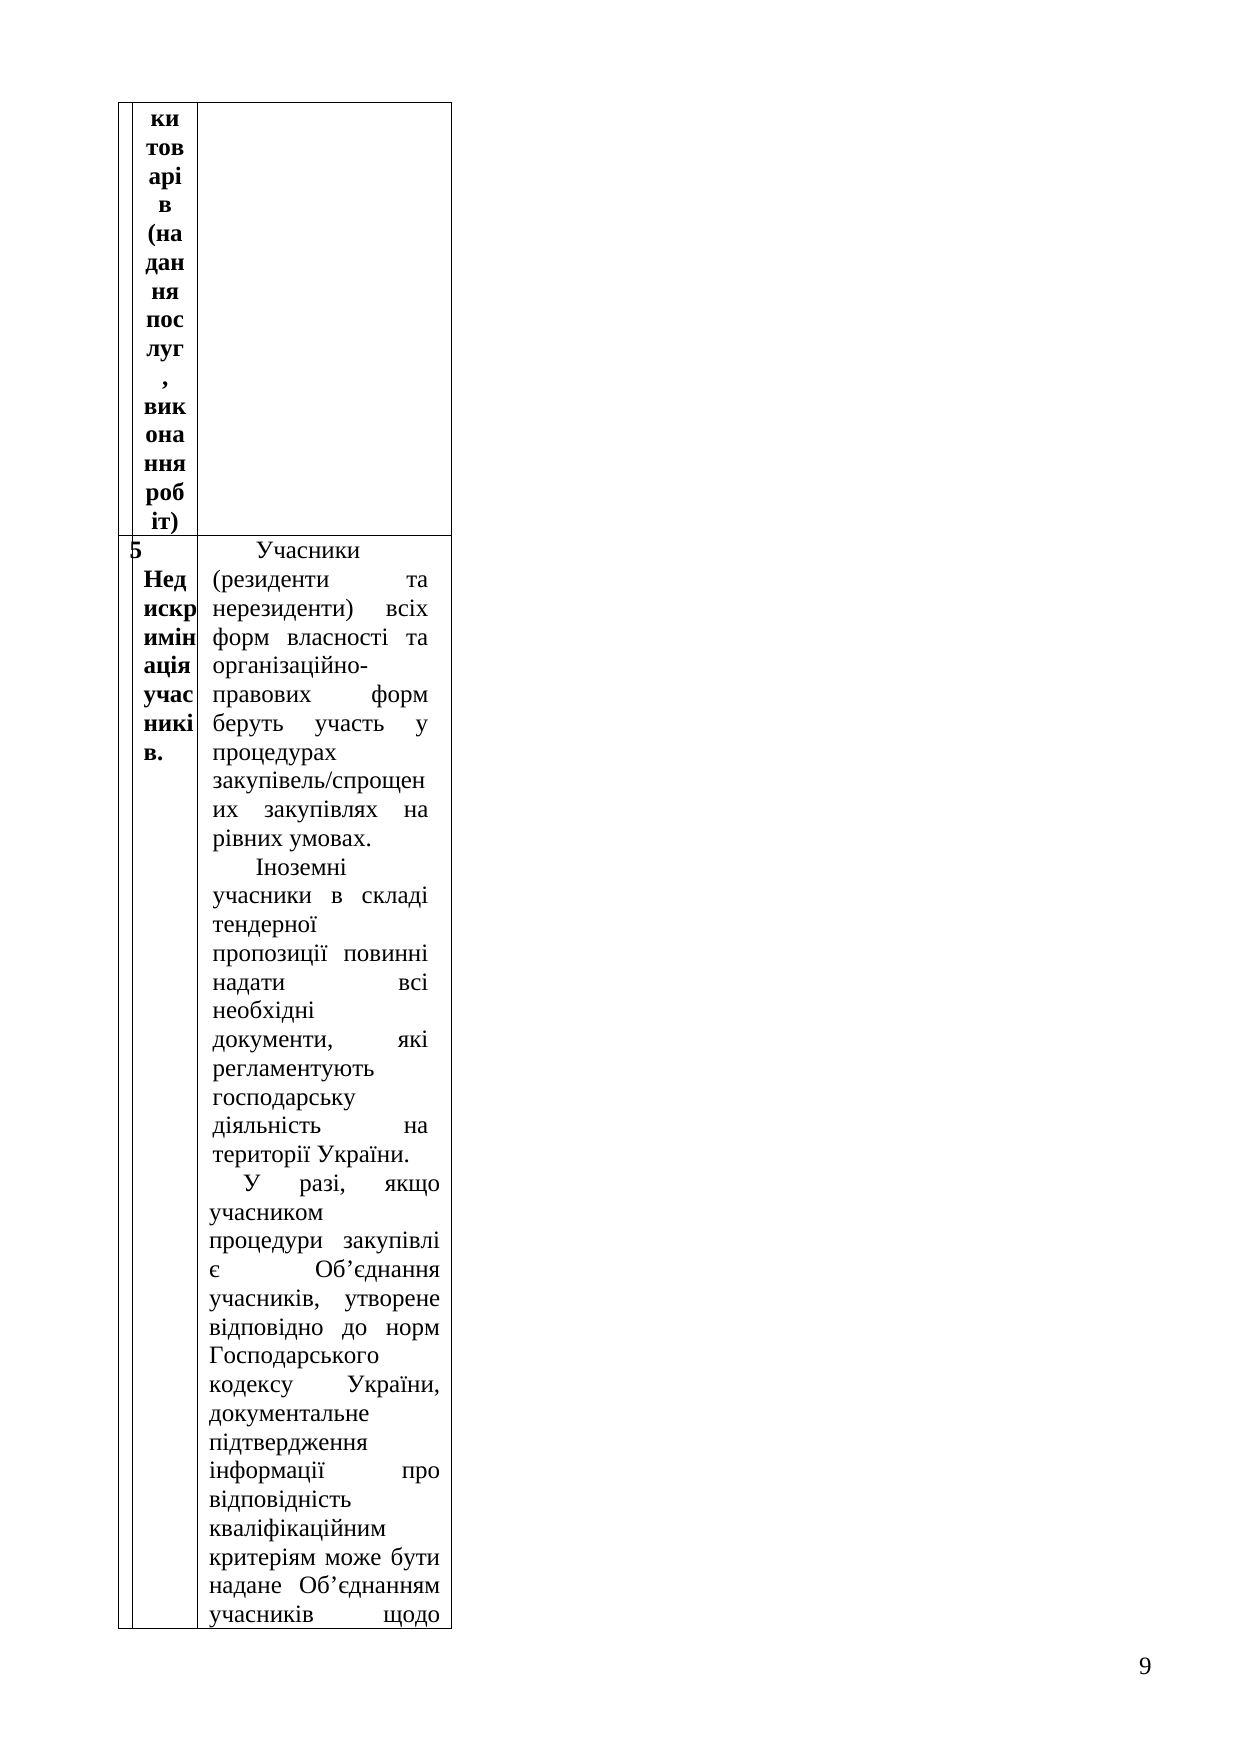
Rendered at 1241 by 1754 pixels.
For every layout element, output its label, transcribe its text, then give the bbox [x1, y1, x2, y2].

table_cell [198, 103, 451, 534]
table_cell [133, 103, 197, 534]
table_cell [133, 536, 197, 1628]
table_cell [198, 536, 451, 1628]
table_cell 4. [119, 103, 132, 534]
table_cell 5 [119, 536, 132, 1628]
